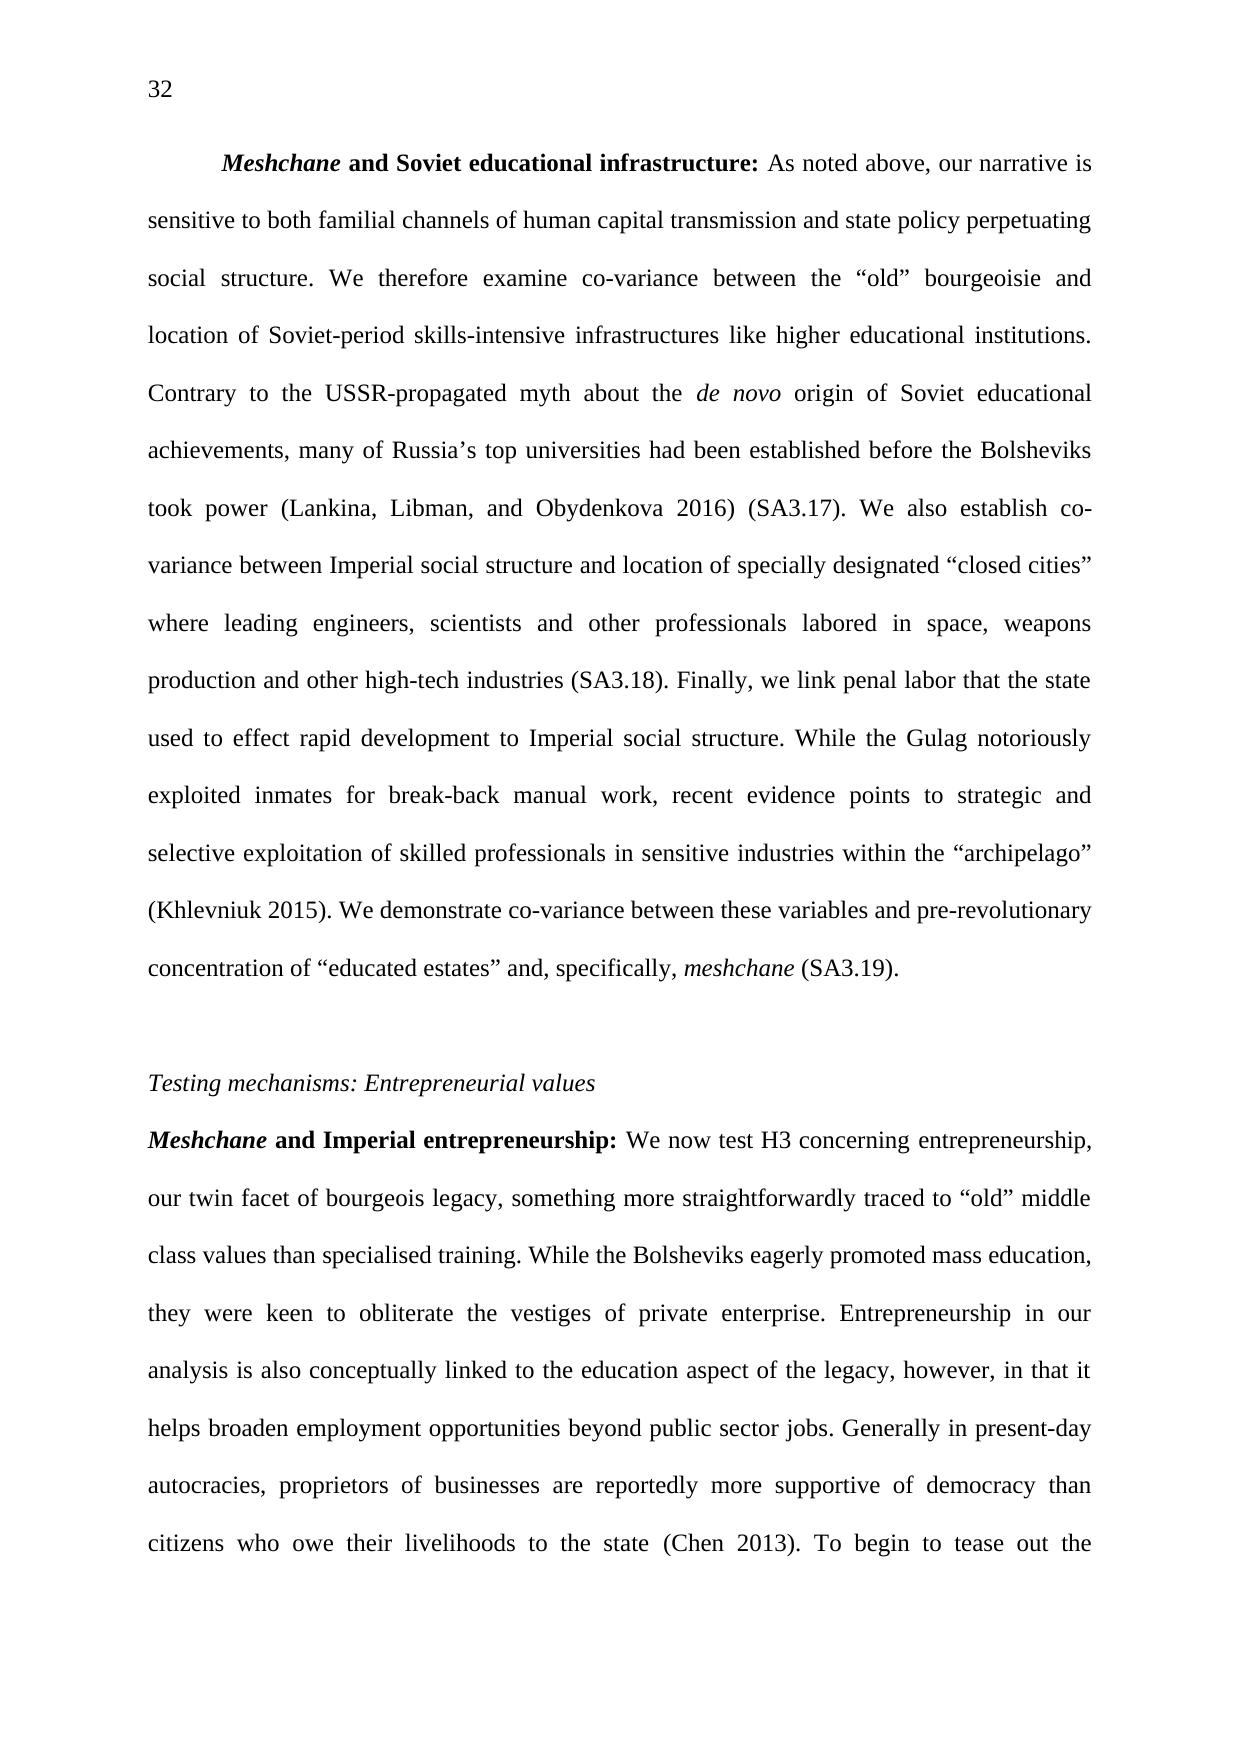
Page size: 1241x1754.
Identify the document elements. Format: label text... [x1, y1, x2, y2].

text Testing mechanisms: Entrepreneurial values [148, 1068, 1092, 1096]
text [148, 1125, 1092, 1556]
text Meshchane and Soviet educational infrastructure: As noted above, our narrative is sensitive to both familial channels of human capital transmission and state policy perpetuating social structure. We therefore examine co-variance between the “old” bourgeoisie and location of Soviet-period skills-intensive infrastructures like higher educational institutions. Contrary to the USSR-propagated myth about the de novo origin of Soviet educational achievements, many of Russia’s top universities had been established before the Bolsheviks took power (Lankina, Libman, and Obydenkova 2016) (SA3.17). We also establish co-variance between Imperial social structure and location of specially designated “closed cities” where leading engineers, scientists and other professionals labored in space, weapons production and other high-tech industries (SA3.18). Finally, we link penal labor that the state used to effect rapid development to Imperial social structure. While the Gulag notoriously exploited inmates for break-back manual work, recent evidence points to strategic and selective exploitation of skilled professionals in sensitive industries within the “archipelago” (Khlevniuk 2015). We demonstrate co-variance between these variables and pre-revolutionary concentration of “educated estates” and, specifically, meshchane (SA3.19). [148, 148, 1092, 981]
